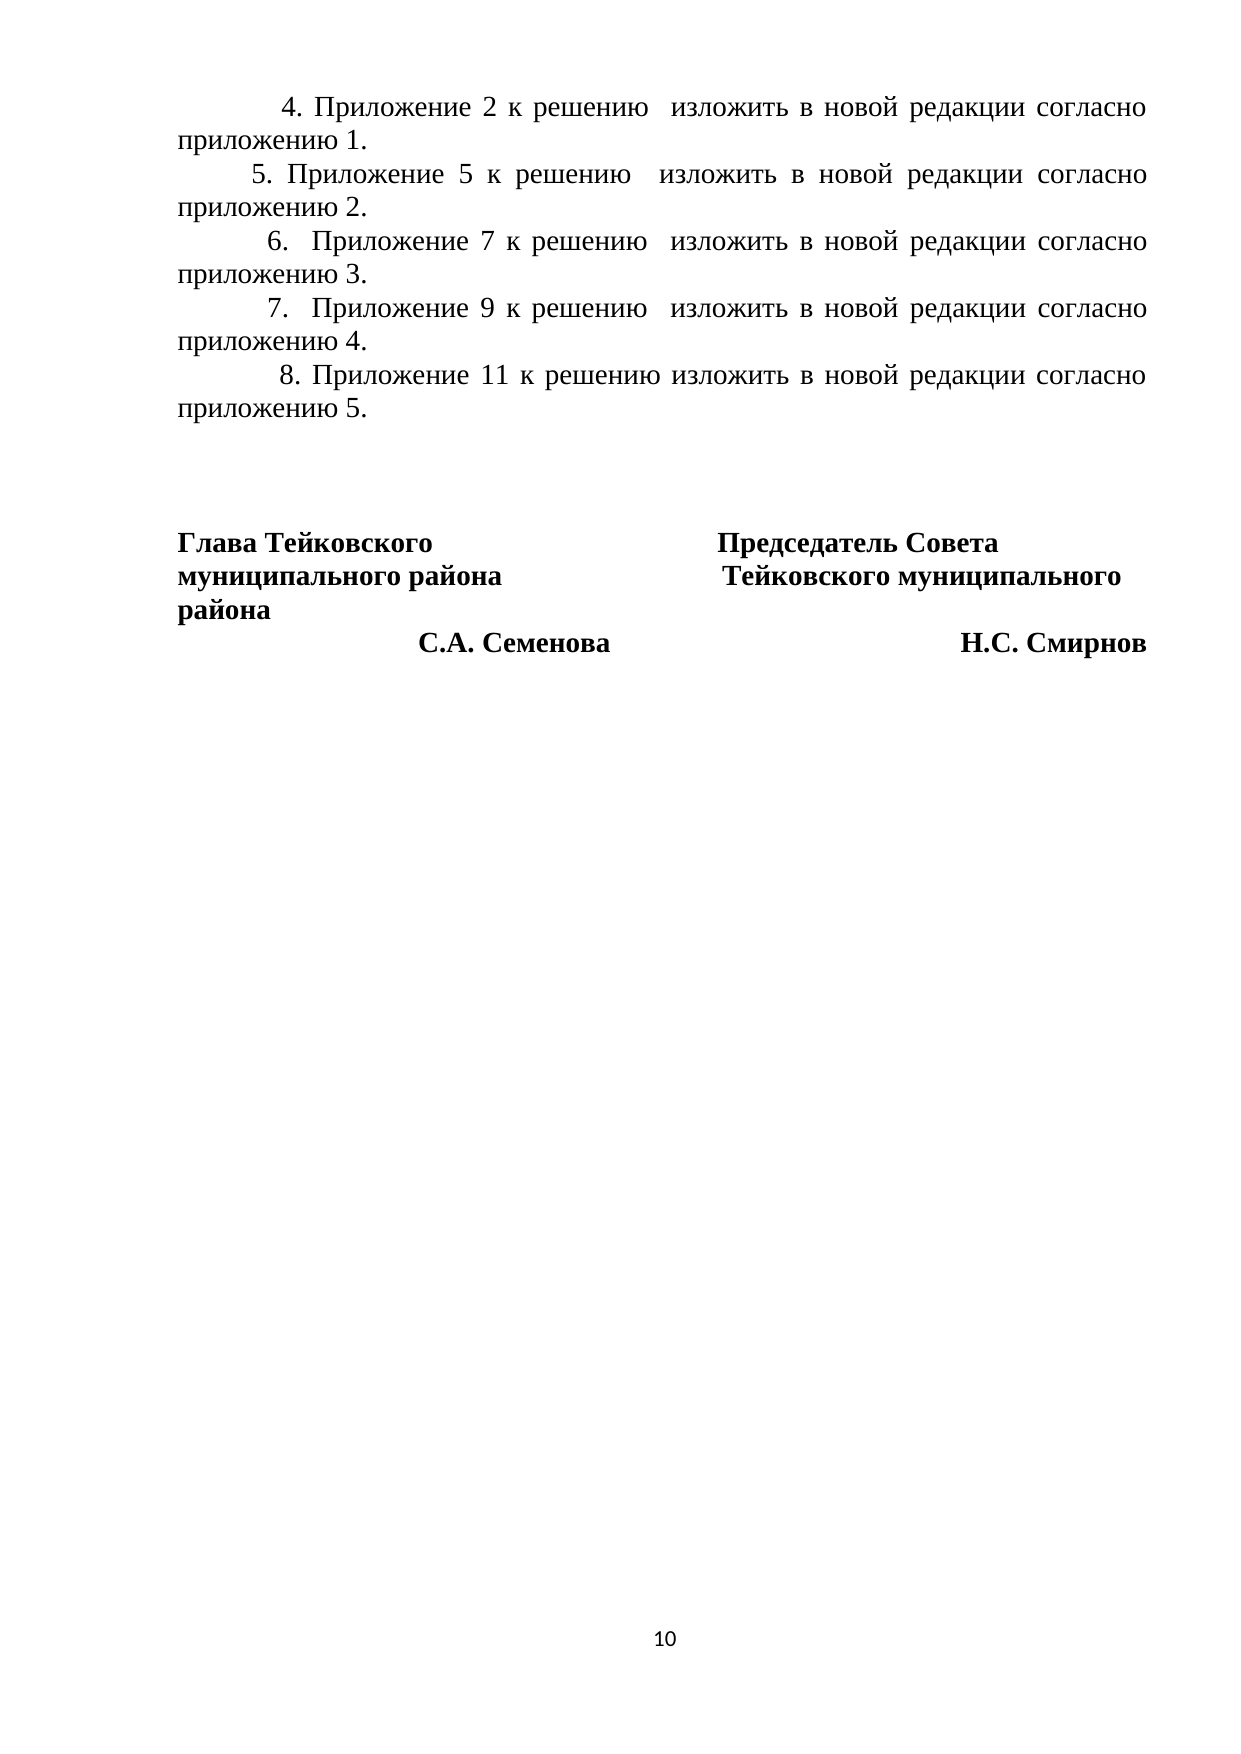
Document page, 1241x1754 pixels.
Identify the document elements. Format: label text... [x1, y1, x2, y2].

text 6. Приложение 7 к решению изложить в новой редакции согласно приложению 3. [177, 223, 1149, 290]
text 8. Приложение 11 к решению изложить в новой редакции согласно приложению 5. [177, 357, 1149, 424]
text Глава Тейковского Председатель Совета [177, 525, 1152, 558]
text 4. Приложение 2 к решению изложить в новой редакции согласно приложению 1. [177, 89, 1149, 156]
text муниципального района Тейковского муниципального района [177, 558, 1152, 625]
text С.А. Семенова Н.С. Смирнов [177, 625, 1152, 659]
text 7. Приложение 9 к решению изложить в новой редакции согласно приложению 4. [177, 290, 1149, 357]
text 5. Приложение 5 к решению изложить в новой редакции согласно приложению 2. [177, 156, 1149, 223]
